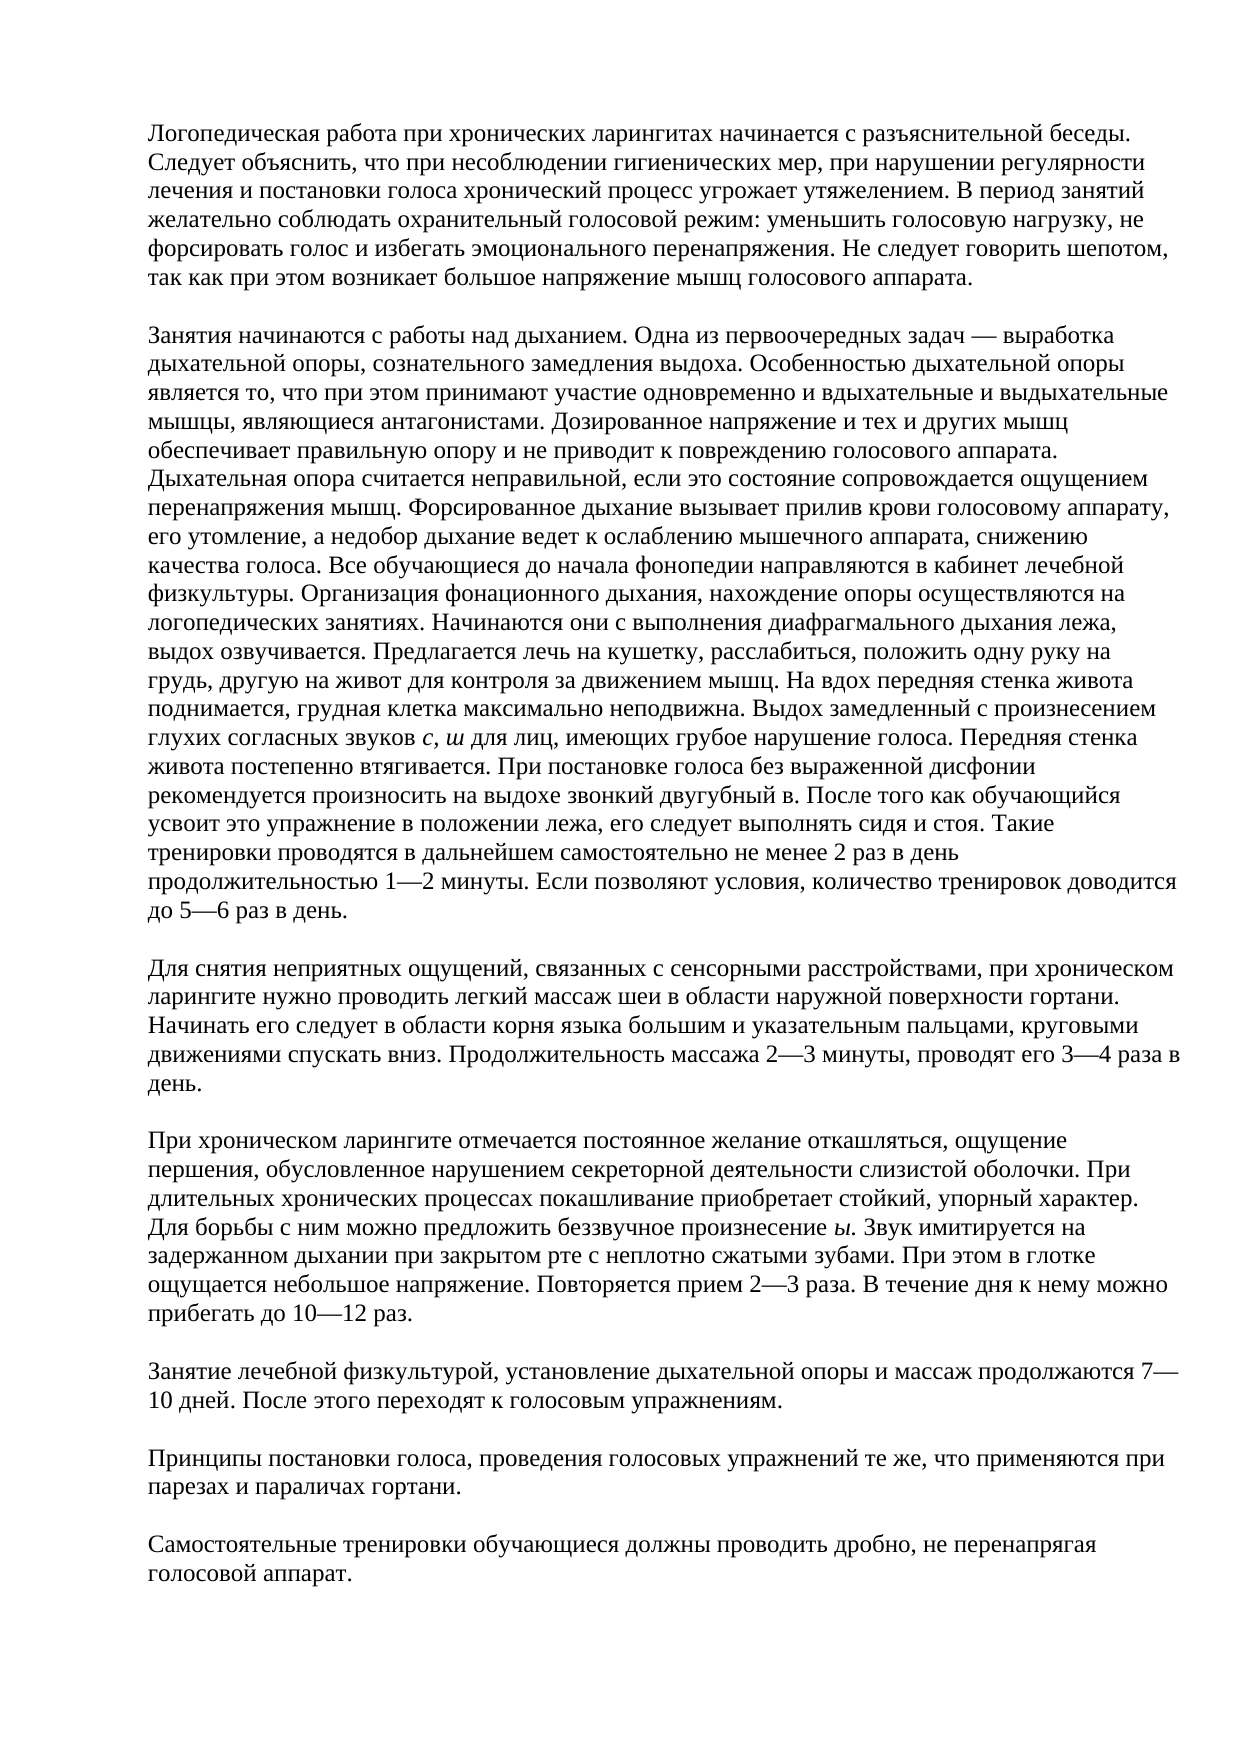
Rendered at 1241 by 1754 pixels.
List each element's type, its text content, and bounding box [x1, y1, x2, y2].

text Самостоятельные тренировки обучающиеся должны проводить дробно, не перенапрягая голосовой аппарат. [148, 1529, 1181, 1587]
text Занятия начинаются с работы над дыханием. Одна из первоочередных задач — выработка дыхательной опоры, сознательного замедления выдоха. Особенностью дыхательной опоры является то, что при этом принимают участие одновременно и вдыхательные и выдыхательные мышцы, являющиеся антагонистами. Дозированное напряжение и тех и других мышц обеспечивает правильную опору и не приводит к повреждению голосового аппарата. Дыхательная опора считается неправильной, если это состояние сопровождается ощущением перенапряжения мышц. Форсированное дыхание вызывает прилив крови голосовому аппарату, его утомление, а недобор дыхание ведет к ослаблению мышечного аппарата, снижению качества голоса. Все обучающиеся до начала фонопедии направляются в кабинет лечебной физкультуры. Организация фонационного дыхания, нахождение опоры осуществляются на логопедических занятиях. Начинаются они с выполнения диафрагмального дыхания лежа, выдох озвучивается. Предлагается лечь на кушетку, расслабиться, положить одну руку на грудь, другую на живот для контроля за движением мышц. На вдох передняя стенка живота поднимается, грудная клетка максимально неподвижна. Выдох замедленный с произнесением глухих согласных звуков с, ш для лиц, имеющих грубое нарушение голоса. Передняя стенка живота постепенно втягивается. При постановке голоса без выраженной дисфонии рекомендуется произносить на выдохе звонкий двугубный в. После того как обучающийся усвоит это упражнение в положении лежа, его следует выполнять сидя и стоя. Такие тренировки проводятся в дальнейшем самостоятельно не менее 2 раз в день продолжительностью 1—2 минуты. Если позволяют условия, количество тренировок доводится до 5—6 раз в день. [148, 320, 1181, 923]
text При хроническом ларингите отмечается постоянное желание откашляться, ощущение першения, обусловленное нарушением секреторной деятельности слизистой оболочки. При длительных хронических процессах покашливание приобретает стойкий, упорный характер. Для борьбы с ним можно предложить беззвучное произнесение ы. Звук имитируется на задержанном дыхании при закрытом рте с неплотно сжатыми зубами. При этом в глотке ощущается небольшое напряжение. Повторяется прием 2—3 раза. В течение дня к нему можно прибегать до 10—12 раз. [148, 1126, 1181, 1327]
text Для снятия неприятных ощущений, связанных с сенсорными расстройствами, при хроническом ларингите нужно проводить легкий массаж шеи в области наружной поверхности гортани. Начинать его следует в области корня языка большим и указательным пальцами, круговыми движениями спускать вниз. Продолжительность массажа 2—3 минуты, проводят его 3—4 раза в день. [148, 953, 1181, 1096]
text Занятие лечебной физкультурой, установление дыхательной опоры и массаж продолжаются 7—10 дней. После этого переходят к голосовым упражнениям. [148, 1356, 1181, 1413]
text Принципы постановки голоса, проведения голосовых упражнений те же, что применяются при парезах и параличах гортани. [148, 1443, 1181, 1500]
text Логопедическая работа при хронических ларингитах начинается с разъяснительной беседы. Следует объяснить, что при несоблюдении гигиенических мер, при нарушении регулярности лечения и постановки голоса хронический процесс угрожает утяжелением. В период занятий желательно соблюдать охранительный голосовой режим: уменьшить голосовую нагрузку, не форсировать голос и избегать эмоционального перенапряжения. Не следует говорить шепотом, так как при этом возникает большое напряжение мышц голосового аппарата. [148, 118, 1181, 291]
